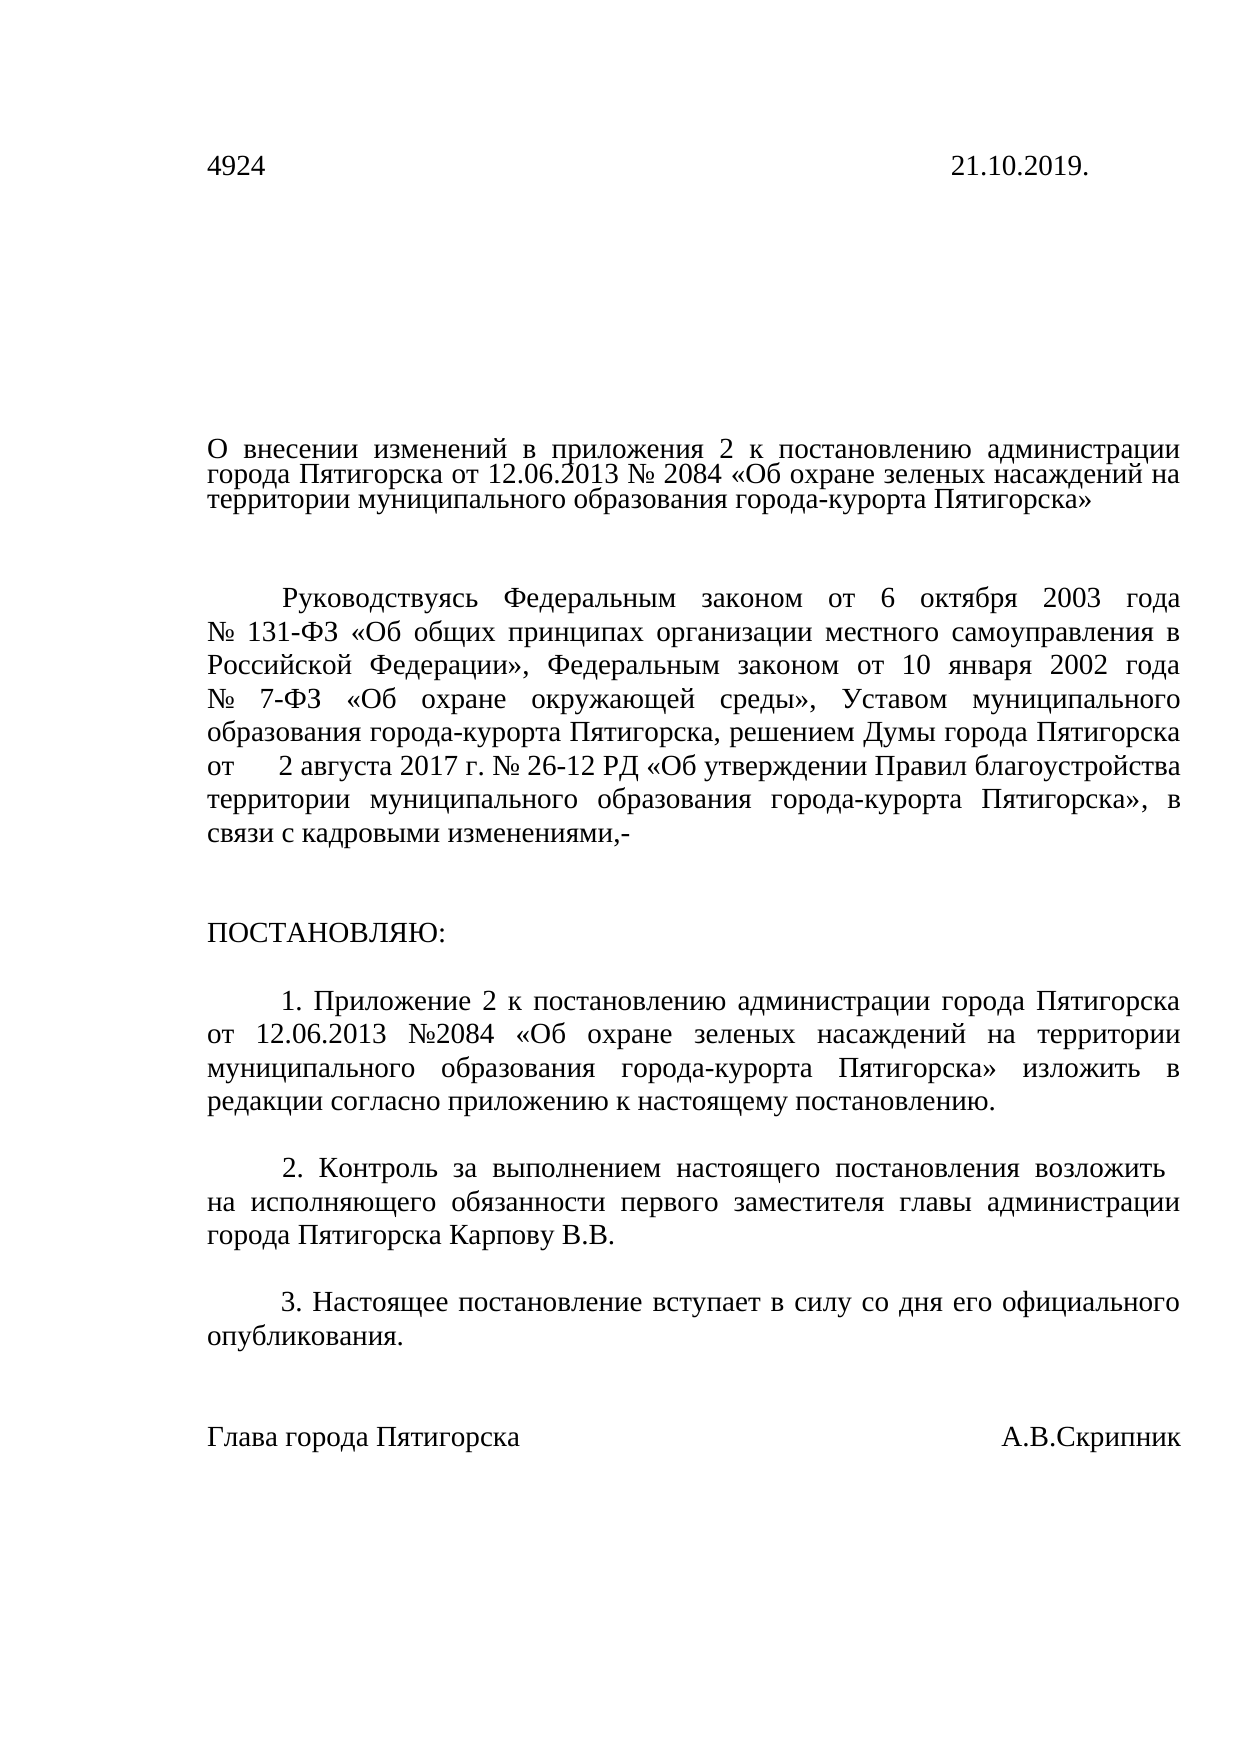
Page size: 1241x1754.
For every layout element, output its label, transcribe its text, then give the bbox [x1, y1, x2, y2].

text 3. Настоящее постановление вступает в силу со дня его официального опубликования. [207, 1284, 1181, 1352]
text ПОСТАНОВЛЯЮ: [207, 916, 1181, 949]
text 2. Контроль за выполнением настоящего постановления возложить на исполняющего обязанности первого заместителя главы администрации города Пятигорска Карпову В.В. [207, 1150, 1181, 1251]
text 4924 21.10.2019. [207, 148, 1181, 181]
text О внесении изменений в приложения 2 к постановлению администрации города Пятигорска от 12.06.2013 № 2084 «Об охране зеленых насаждений на территории муниципального образования города-курорта Пятигорска» [207, 438, 1181, 513]
text Глава города Пятигорска А.В.Скрипник [207, 1419, 1181, 1452]
text Руководствуясь Федеральным законом от 6 октября 2003 года № 131-ФЗ «Об общих принципах организации местного самоуправления в Российской Федерации», Федеральным законом от 10 января 2002 года № 7-ФЗ «Об охране окружающей среды», Уставом муниципального образования города-курорта Пятигорска, решением Думы города Пятигорска от 2 августа 2017 г. № 26-12 РД «Об утверждении Правил благоустройства территории муниципального образования города-курорта Пятигорска», в связи с кадровыми изменениями,- [207, 580, 1181, 848]
text 1. Приложение 2 к постановлению администрации города Пятигорска от 12.06.2013 №2084 «Об охране зеленых насаждений на территории муниципального образования города-курорта Пятигорска» изложить в редакции согласно приложению к настоящему постановлению. [207, 983, 1181, 1117]
